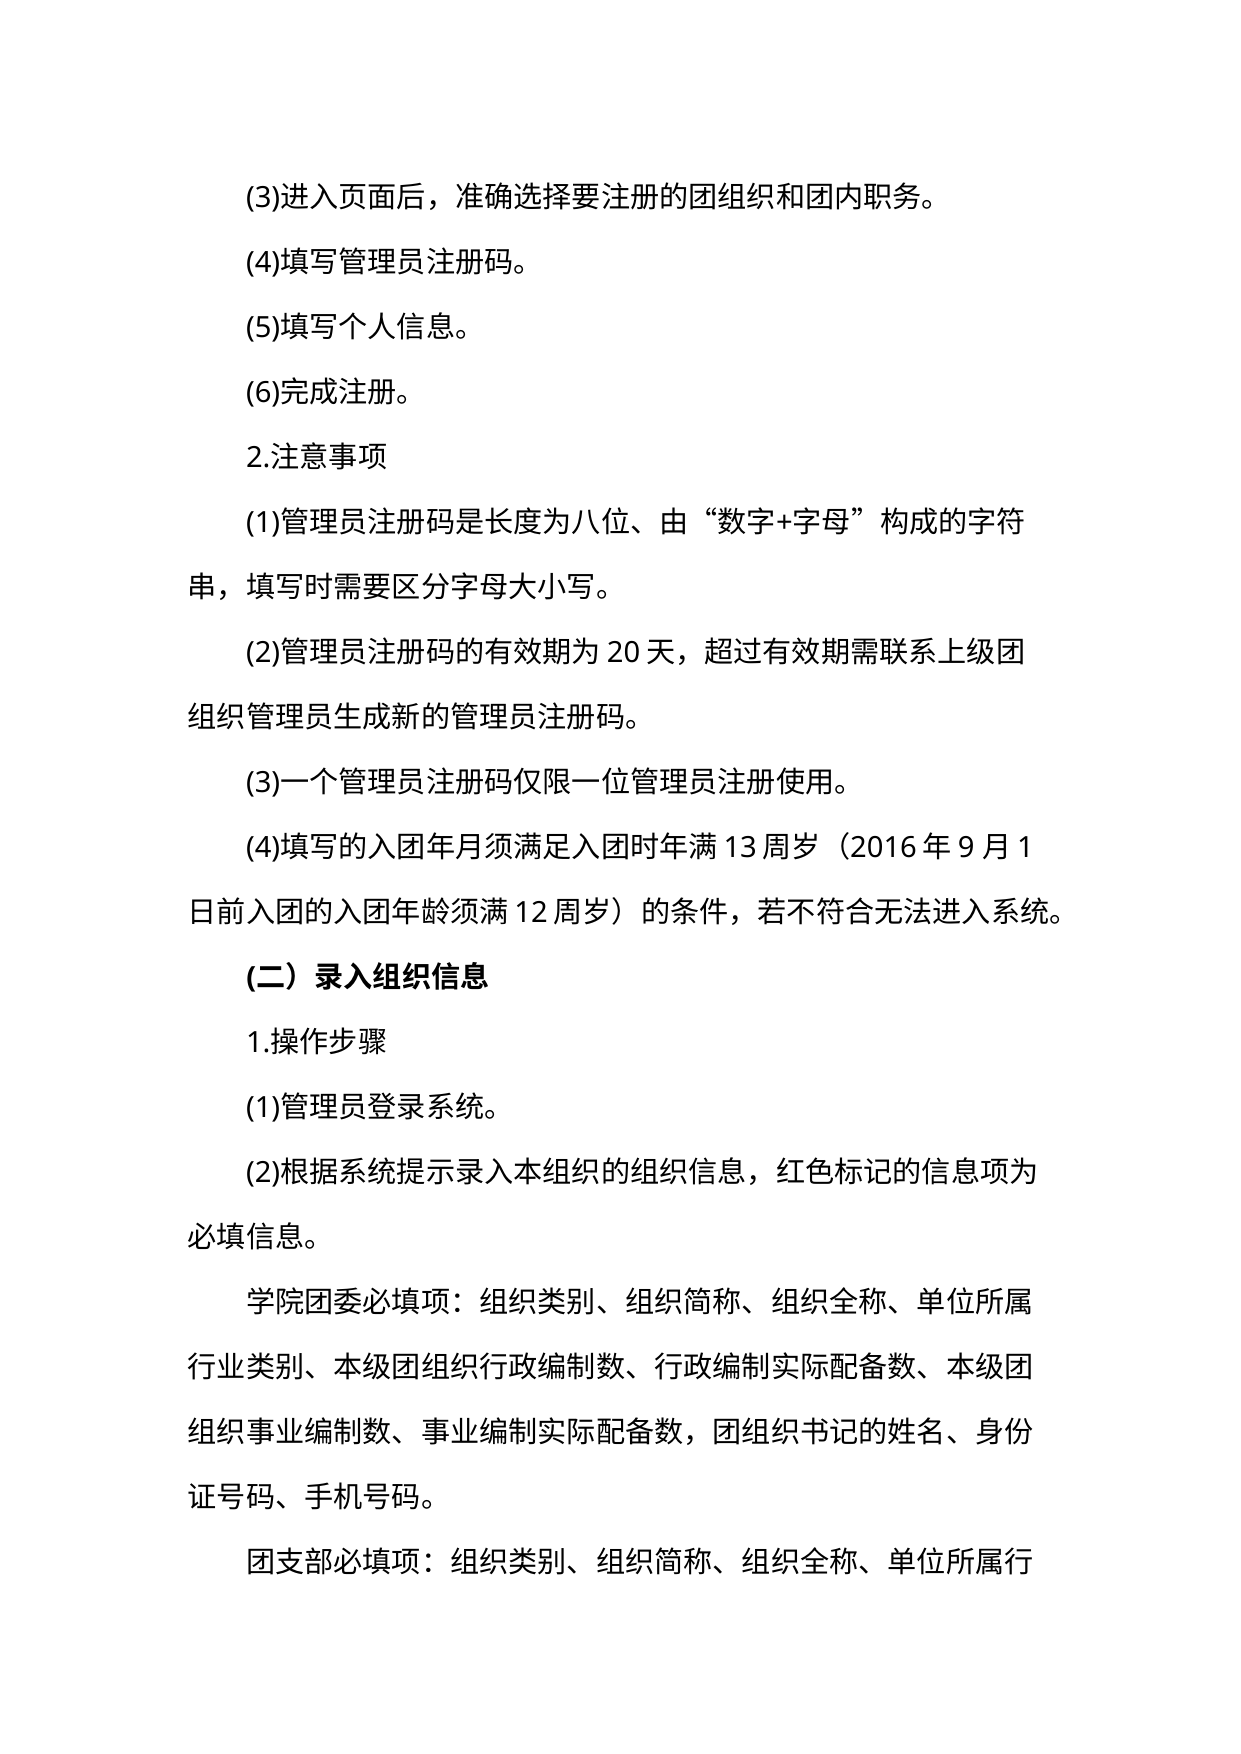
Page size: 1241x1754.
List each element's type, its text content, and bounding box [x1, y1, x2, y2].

text (1)管理员注册码是长度为八位、由“数字+字母”构成的字符串，填写时需要区分字母大小写。 [187, 487, 1053, 617]
text (2)管理员注册码的有效期为20天，超过有效期需联系上级团组织管理员生成新的管理员注册码。 [187, 617, 1053, 747]
text (二）录入组织信息 [187, 942, 1053, 1007]
text (1)管理员登录系统。 [187, 1072, 1053, 1137]
text (4)填写管理员注册码。 [187, 227, 1053, 292]
text (3)一个管理员注册码仅限一位管理员注册使用。 [187, 747, 1053, 812]
text 2.注意事项 [187, 422, 1053, 487]
text (2)根据系统提示录入本组织的组织信息，红色标记的信息项为必填信息。 [187, 1137, 1053, 1267]
text (4)填写的入团年月须满足入团时年满13周岁（2016年9 月1日前入团的入团年龄须满12周岁）的条件，若不符合无法进入系统。 [187, 812, 1053, 942]
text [187, 1527, 1053, 1592]
text 1.操作步骤 [187, 1007, 1053, 1072]
text (3)进入页面后，准确选择要注册的团组织和团内职务。 [187, 162, 1053, 227]
text (5)填写个人信息。 [187, 292, 1053, 357]
text 学院团委必填项：组织类别、组织简称、组织全称、单位所属行业类别、本级团组织行政编制数、行政编制实际配备数、本级团组织事业编制数、事业编制实际配备数，团组织书记的姓名、身份证号码、手机号码。 [187, 1267, 1053, 1527]
text (6)完成注册。 [187, 357, 1053, 422]
